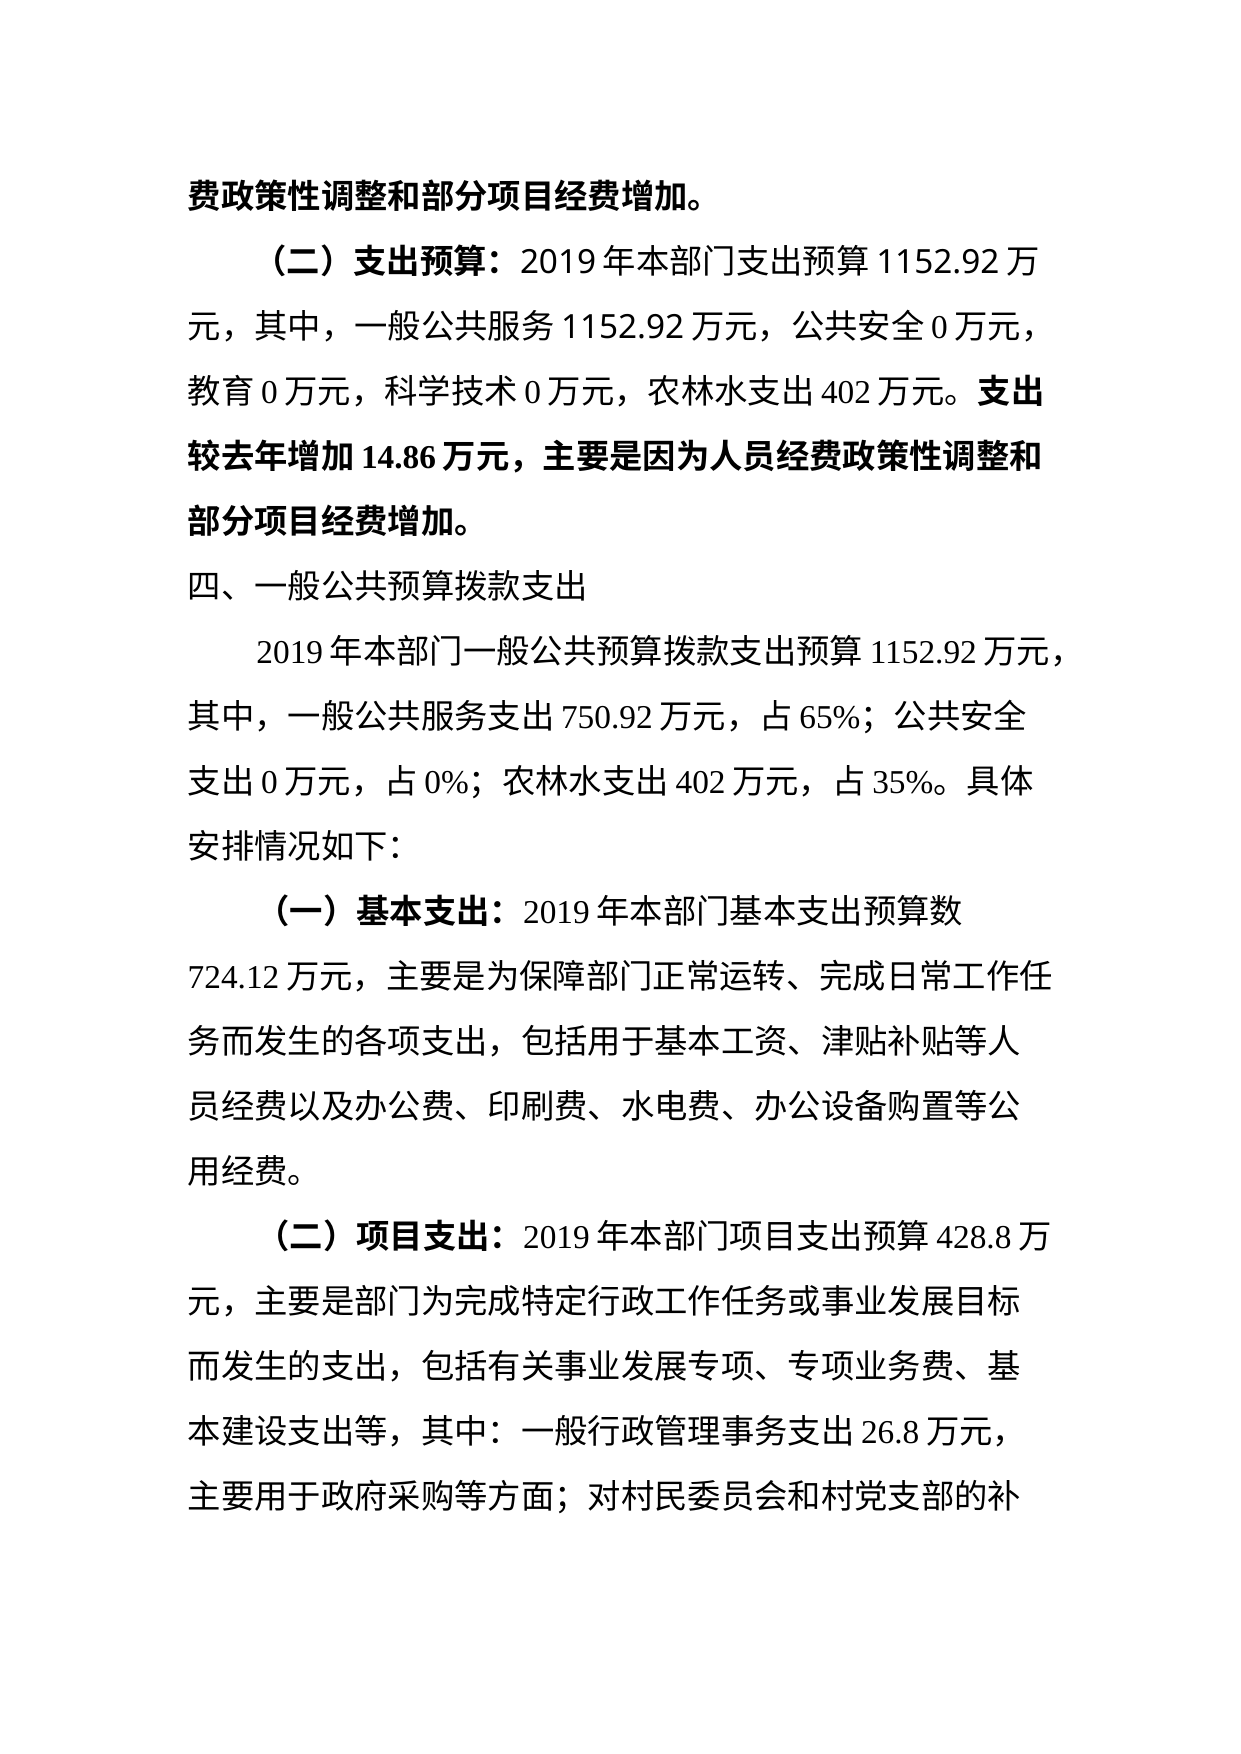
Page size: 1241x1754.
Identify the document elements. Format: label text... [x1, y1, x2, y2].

text （二）支出预算：2019年本部门支出预算1152.92万元，其中，一般公共服务1152.92万元，公共安全0万元，教育0万元，科学技术0万元，农林水支出402万元。支出较去年增加14.86万元，主要是因为人员经费政策性调整和部分项目经费增加。 [187, 227, 1053, 552]
text 四、一般公共预算拨款支出 [187, 552, 1053, 617]
text 2019年本部门一般公共预算拨款支出预算1152.92万元，其中，一般公共服务支出750.92万元，占65%；公共安全支出0万元，占0%；农林水支出402万元，占35%。具体安排情况如下： [187, 617, 1053, 877]
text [187, 1202, 1053, 1527]
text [187, 162, 1053, 227]
text （一）基本支出：2019年本部门基本支出预算数724.12万元，主要是为保障部门正常运转、完成日常工作任务而发生的各项支出，包括用于基本工资、津贴补贴等人员经费以及办公费、印刷费、水电费、办公设备购置等公用经费。 [187, 877, 1053, 1202]
